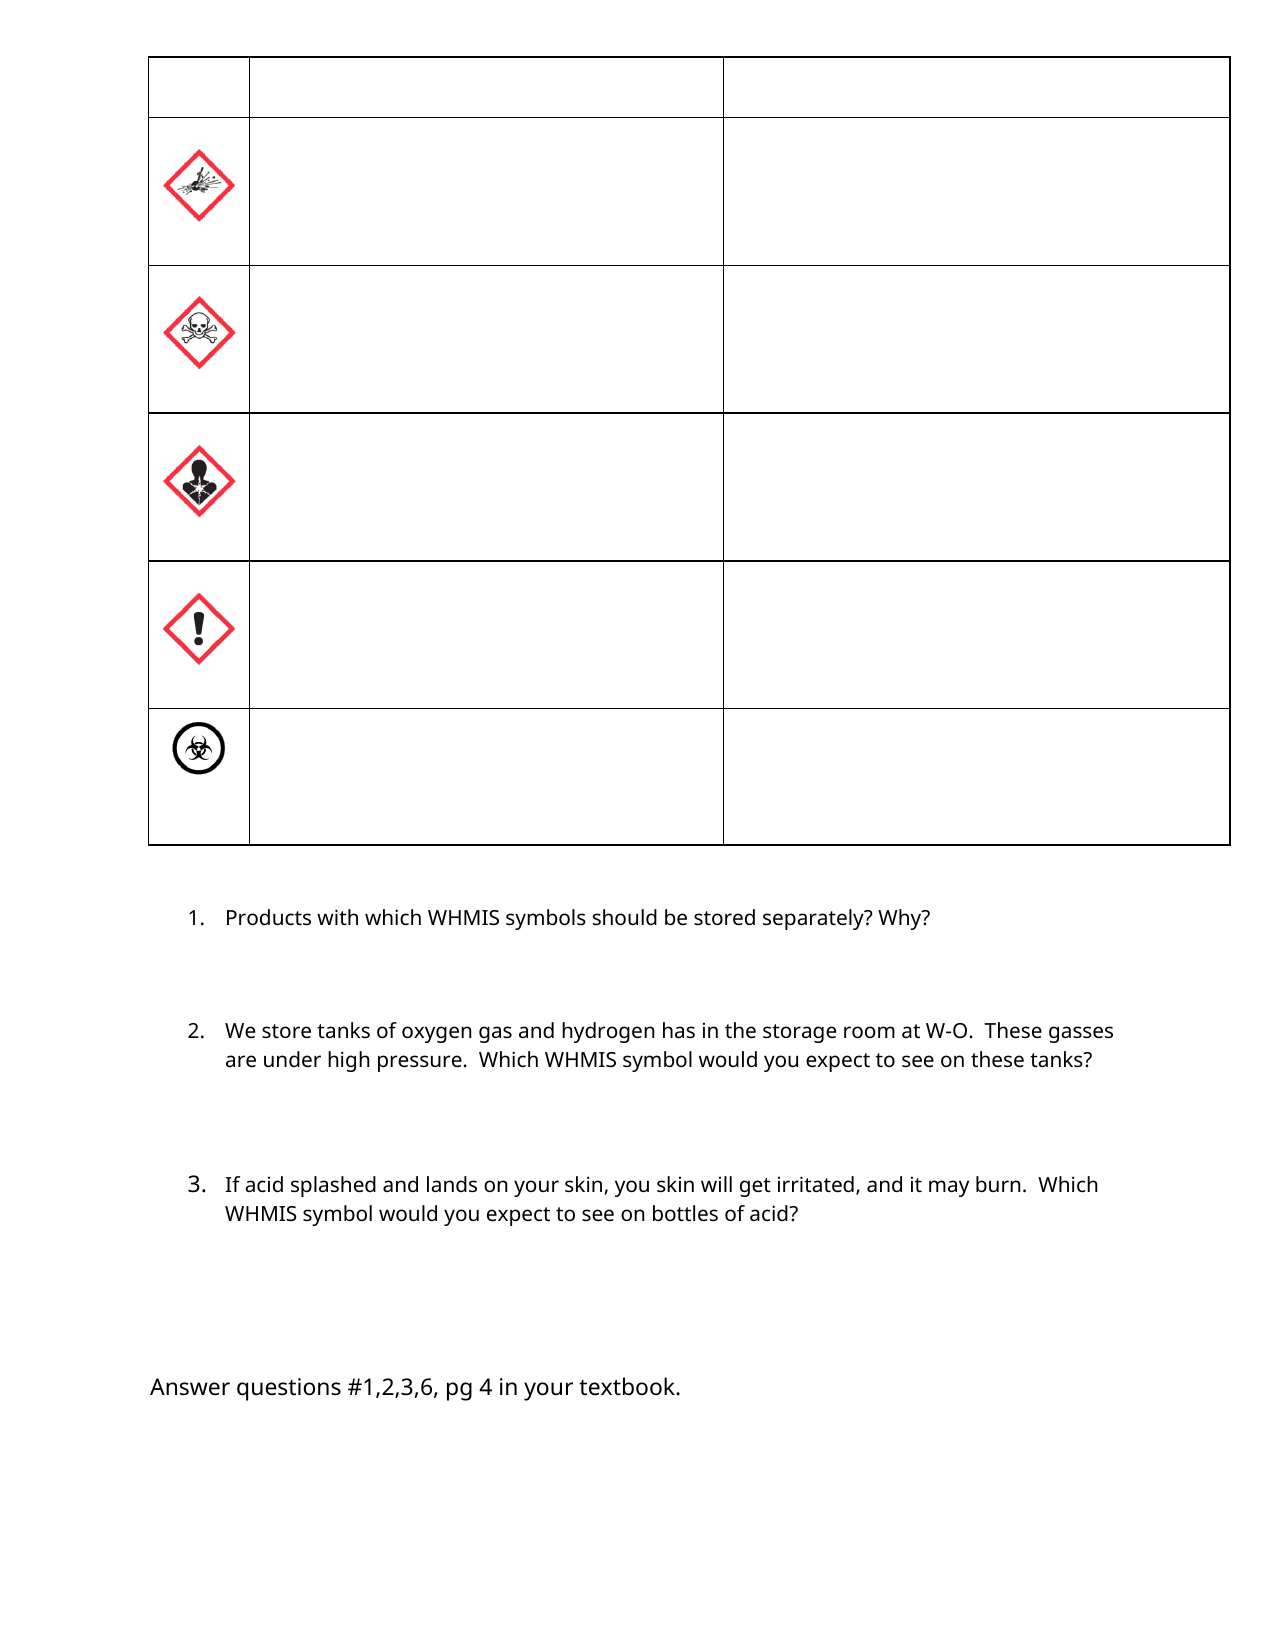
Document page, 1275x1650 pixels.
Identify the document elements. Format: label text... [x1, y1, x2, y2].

table_cell [149, 118, 249, 264]
picture [161, 442, 237, 519]
list If acid splashed and lands on your skin, you skin will get irritated, and it may burn. Which WHMIS symbol would you expect to see on bottles of acid? [187, 1168, 1125, 1227]
table_cell [250, 118, 723, 264]
table_cell [724, 266, 1229, 412]
text Answer questions #1,2,3,6, pg 4 in your textbook. [150, 1371, 1125, 1402]
picture [161, 295, 237, 371]
table_cell [724, 58, 1229, 117]
picture [161, 590, 237, 667]
table_cell [724, 414, 1229, 560]
list Products with which WHMIS symbols should be stored separately? Why? [187, 903, 1125, 931]
table_cell [250, 562, 723, 708]
list We store tanks of oxygen gas and hydrogen has in the storage room at W-O. These gasses are under high pressure. Which WHMIS symbol would you expect to see on these tanks? [187, 1016, 1125, 1073]
table_cell [250, 414, 723, 560]
table_cell [149, 58, 249, 117]
table_cell [149, 414, 249, 560]
table_cell [250, 266, 723, 412]
table_cell [250, 709, 723, 844]
picture [161, 709, 237, 786]
table_cell [724, 709, 1229, 844]
table_cell [724, 118, 1229, 264]
picture [161, 147, 237, 224]
table_cell [250, 58, 723, 117]
table_cell [149, 709, 249, 844]
table_cell [724, 562, 1229, 708]
table_cell [149, 562, 249, 708]
table_cell [149, 266, 249, 412]
